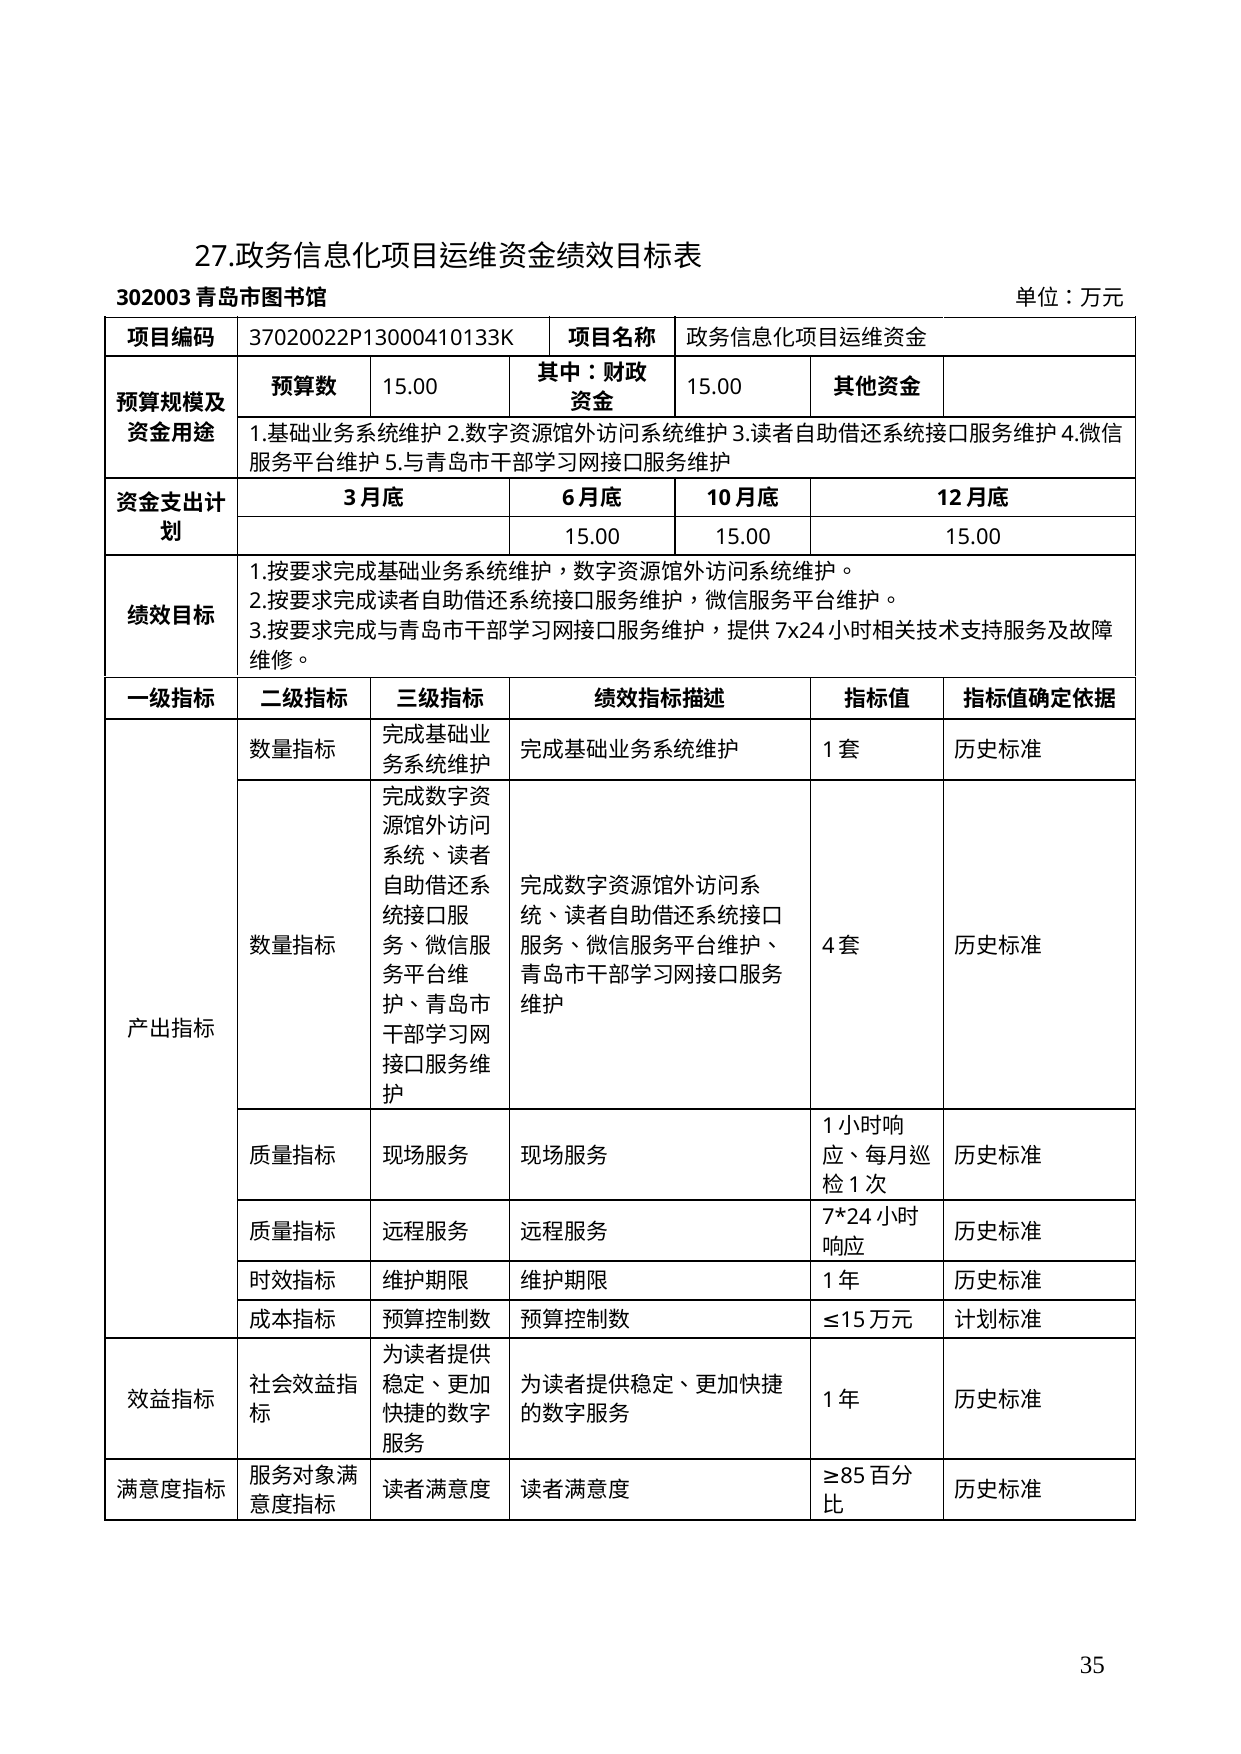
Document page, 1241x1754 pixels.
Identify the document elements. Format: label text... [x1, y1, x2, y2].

table_cell 37020022P13000410133K [238, 318, 549, 355]
table_cell 15.00 [811, 517, 1135, 554]
table_header 一级指标 [106, 678, 237, 718]
table_cell 远程服务 [510, 1201, 810, 1260]
table_cell 其中：财政 资金 [510, 357, 674, 416]
table_cell 历史标准 [944, 1262, 1135, 1299]
table_header 二级指标 [238, 678, 370, 718]
table_cell 质量指标 [238, 1201, 370, 1260]
table_cell 历史标准 [944, 1460, 1135, 1519]
table_cell 15.00 [371, 357, 509, 416]
table_cell 为读者提供稳定、更加快捷的数字服务 [371, 1339, 509, 1458]
table_cell 其他资金 [811, 357, 943, 416]
table_cell 绩效目标 [106, 556, 237, 675]
table_cell 7*24小时响应 [811, 1201, 943, 1260]
table_cell 为读者提供稳定、更加快捷的数字服务 [510, 1339, 810, 1458]
table_cell 资金支出计划 [106, 479, 237, 554]
table_cell 数量指标 [238, 720, 370, 779]
table_cell 数量指标 [238, 781, 370, 1108]
table_cell 10月底 [676, 479, 810, 516]
table_cell 15.00 [676, 517, 810, 554]
table_cell 6月底 [510, 479, 674, 516]
table_cell 产出指标 [106, 720, 237, 1337]
table_cell 1.按要求完成基础业务系统维护，数字资源馆外访问系统维护。 2.按要求完成读者自助借还系统接口服务维护，微信服务平台维护。 3.按要求完成与青岛市干部学习网接口服务维护，提供7x24小时相关技术支持服务及故障维修。 [238, 556, 1135, 675]
table_cell 服务对象满意度指标 [238, 1460, 370, 1519]
table_cell 政务信息化项目运维资金 [676, 318, 1135, 355]
table_cell 项目名称 [550, 318, 674, 355]
table_cell 项目编码 [106, 318, 237, 355]
table_cell 维护期限 [510, 1262, 810, 1299]
table_cell 时效指标 [238, 1262, 370, 1299]
table_cell 历史标准 [944, 1110, 1135, 1199]
table_cell 完成数字资源馆外访问系统、读者自助借还系统接口服务、微信服务平台维护、青岛市干部学习网接口服务维护 [510, 781, 810, 1108]
table_cell 预算规模及资金用途 [106, 357, 237, 477]
table_cell 3月底 [238, 479, 509, 516]
table_header 三级指标 [371, 678, 509, 718]
table_cell 15.00 [510, 517, 674, 554]
table_cell 1小时响应、每月巡检1次 [811, 1110, 943, 1199]
table_cell 1年 [811, 1339, 943, 1458]
table_cell 完成基础业务系统维护 [510, 720, 810, 779]
table_cell 完成基础业务系统维护 [371, 720, 509, 779]
table_cell 1套 [811, 720, 943, 779]
table_cell 读者满意度 [510, 1460, 810, 1519]
table_header 指标值 [811, 678, 943, 718]
table_cell 计划标准 [944, 1301, 1135, 1337]
table_header 指标值确定依据 [944, 678, 1135, 718]
table_cell 历史标准 [944, 1339, 1135, 1458]
table_cell 完成数字资源馆外访问系统、读者自助借还系统接口服务、微信服务平台维护、青岛市干部学习网接口服务维护 [371, 781, 509, 1108]
table_cell [238, 517, 509, 554]
table_cell 远程服务 [371, 1201, 509, 1260]
table_cell 预算控制数 [510, 1301, 810, 1337]
table_cell ≥85百分比 [811, 1460, 943, 1519]
table_cell ≤15万元 [811, 1301, 943, 1337]
table_cell 效益指标 [106, 1339, 237, 1458]
table_cell [944, 357, 1135, 416]
table_cell 质量指标 [238, 1110, 370, 1199]
table_cell 历史标准 [944, 781, 1135, 1108]
table_cell 预算数 [238, 357, 370, 416]
table_cell 现场服务 [510, 1110, 810, 1199]
table_header 302003青岛市图书馆 [106, 277, 943, 316]
table_header 单位：万元 [944, 277, 1135, 316]
table_cell 成本指标 [238, 1301, 370, 1337]
table_cell 预算控制数 [371, 1301, 509, 1337]
table_cell 维护期限 [371, 1262, 509, 1299]
table_cell 社会效益指标 [238, 1339, 370, 1458]
table_cell 读者满意度 [371, 1460, 509, 1519]
table_cell 1.基础业务系统维护2.数字资源馆外访问系统维护3.读者自助借还系统接口服务维护4.微信服务平台维护5.与青岛市干部学习网接口服务维护 [238, 418, 1135, 477]
table_cell 历史标准 [944, 1201, 1135, 1260]
table_cell 4套 [811, 781, 943, 1108]
table_cell 满意度指标 [106, 1460, 237, 1519]
table_cell 现场服务 [371, 1110, 509, 1199]
table_cell 1年 [811, 1262, 943, 1299]
table_cell 12月底 [811, 479, 1135, 516]
table_header 绩效指标描述 [510, 678, 810, 718]
table_cell 15.00 [676, 357, 810, 416]
text 27.政务信息化项目运维资金绩效目标表 [136, 235, 1104, 275]
table_cell 历史标准 [944, 720, 1135, 779]
